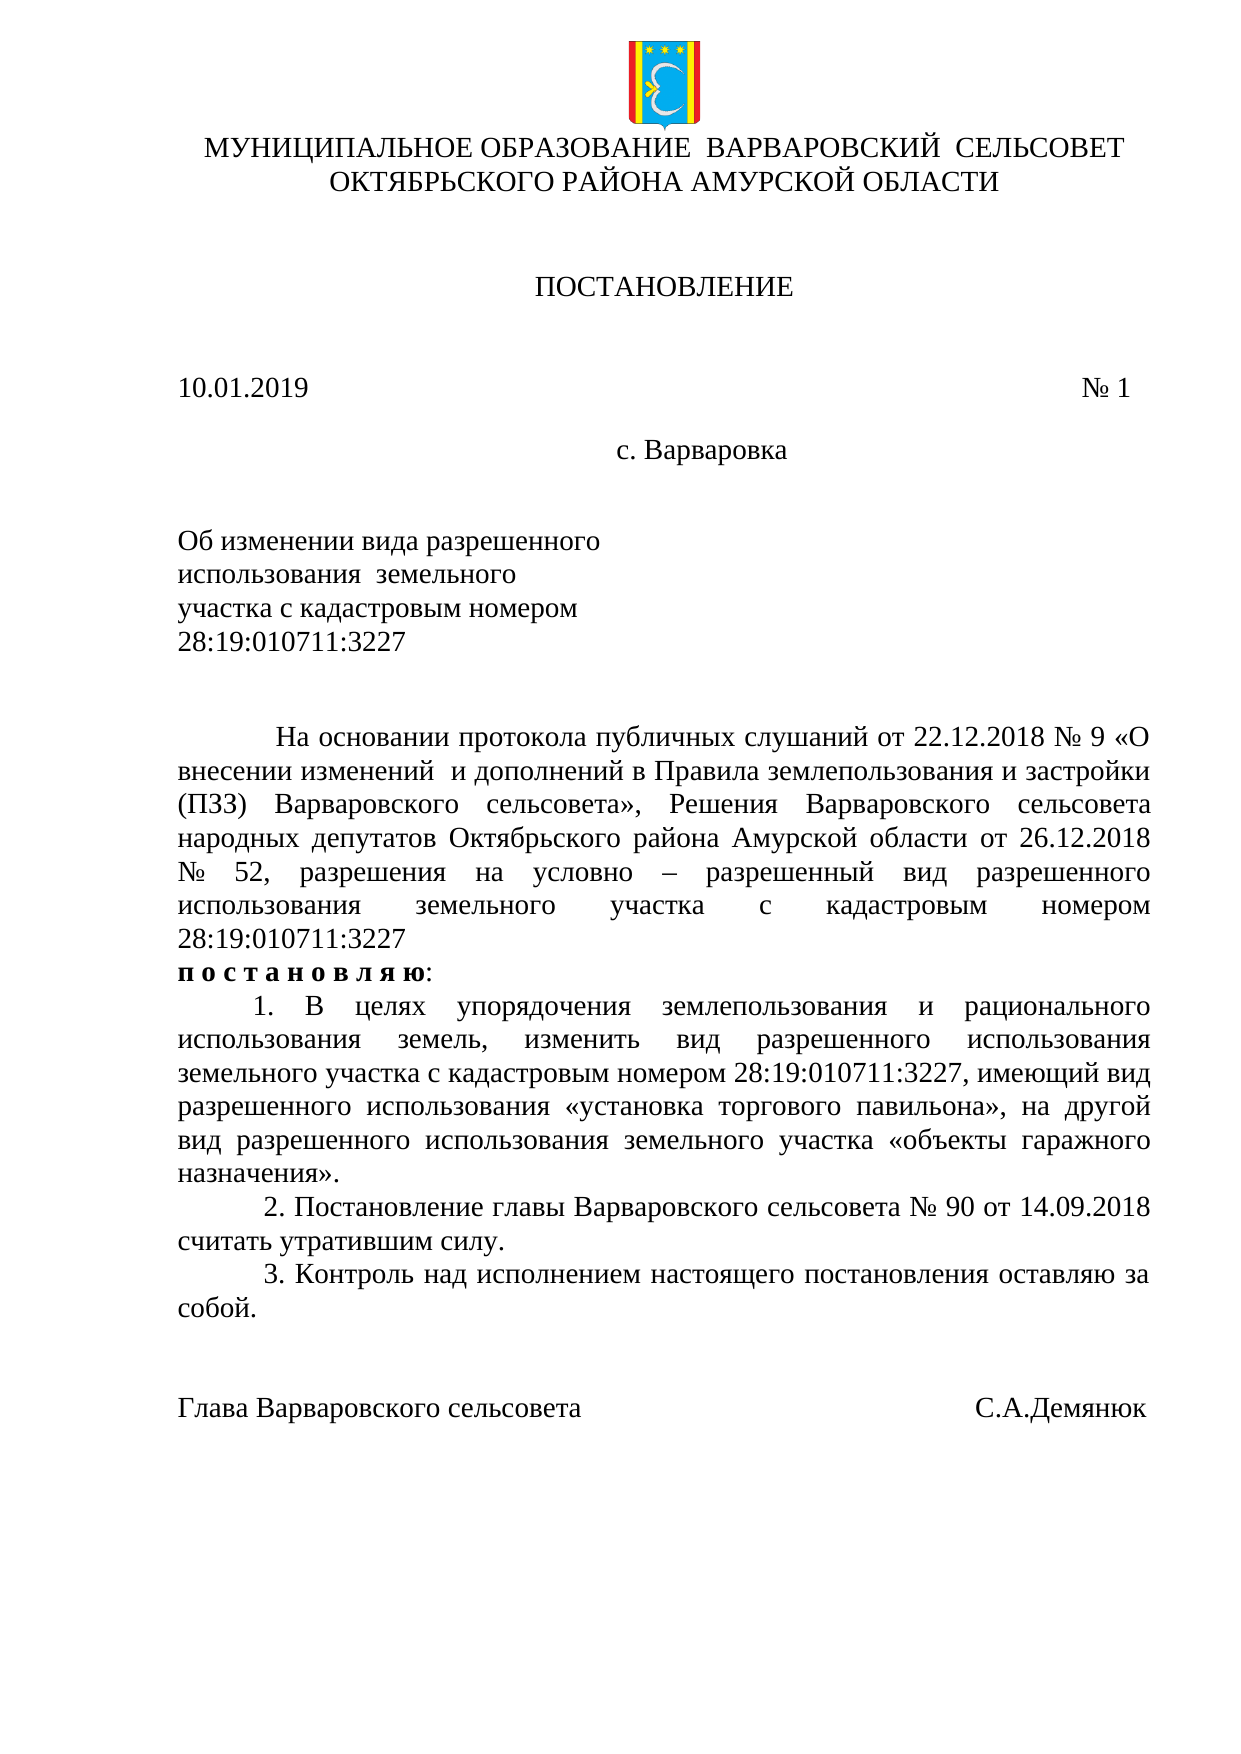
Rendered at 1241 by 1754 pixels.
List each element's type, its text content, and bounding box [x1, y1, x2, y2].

text участка с кадастровым номером [177, 590, 1152, 624]
text 10.01.2019 № 1 [177, 370, 1152, 403]
text ОКТЯБРЬСКОГО РАЙОНА АМУРСКОЙ ОБЛАСТИ [177, 164, 1152, 197]
text Глава Варваровского сельсовета С.А.Демянюк [177, 1390, 1152, 1424]
text ПОСТАНОВЛЕНИЕ [177, 269, 1152, 303]
picture [646, 63, 675, 115]
picture [628, 41, 700, 131]
text 2. Постановление главы Варваровского сельсовета № 90 от 14.09.2018 считать утратившим силу. [177, 1189, 1152, 1256]
text МУНИЦИПАЛЬНОЕ ОБРАЗОВАНИЕ ВАРВАРОВСКИЙ СЕЛЬСОВЕТ [177, 130, 1152, 164]
text с. Варваровка [177, 432, 1152, 466]
text п о с т а н о в л я ю: [177, 954, 1152, 988]
text 28:19:010711:3227 [177, 624, 1152, 657]
text 1. В целях упорядочения землепользования и рационального использования земель, изменить вид разрешенного использования земельного участка с кадастровым номером 28:19:010711:3227, имеющий вид разрешенного использования «установка торгового павильона», на другой вид разрешенного использования земельного участка «объекты гаражного назначения». [177, 988, 1152, 1189]
text Об изменении вида разрешенного [177, 523, 1152, 557]
text 3. Контроль над исполнением настоящего постановления оставляю за собой. [177, 1256, 1152, 1323]
text На основании протокола публичных слушаний от 22.12.2018 № 9 «О внесении изменений и дополнений в Правила землепользования и застройки (ПЗЗ) Варваровского сельсовета», Решения Варваровского сельсовета народных депутатов Октябрьского района Амурской области от 26.12.2018 № 52, разрешения на условно – разрешенный вид разрешенного использования земельного участка с кадастровым номером 28:19:010711:3227 [177, 719, 1152, 954]
text использования земельного [177, 557, 1152, 590]
